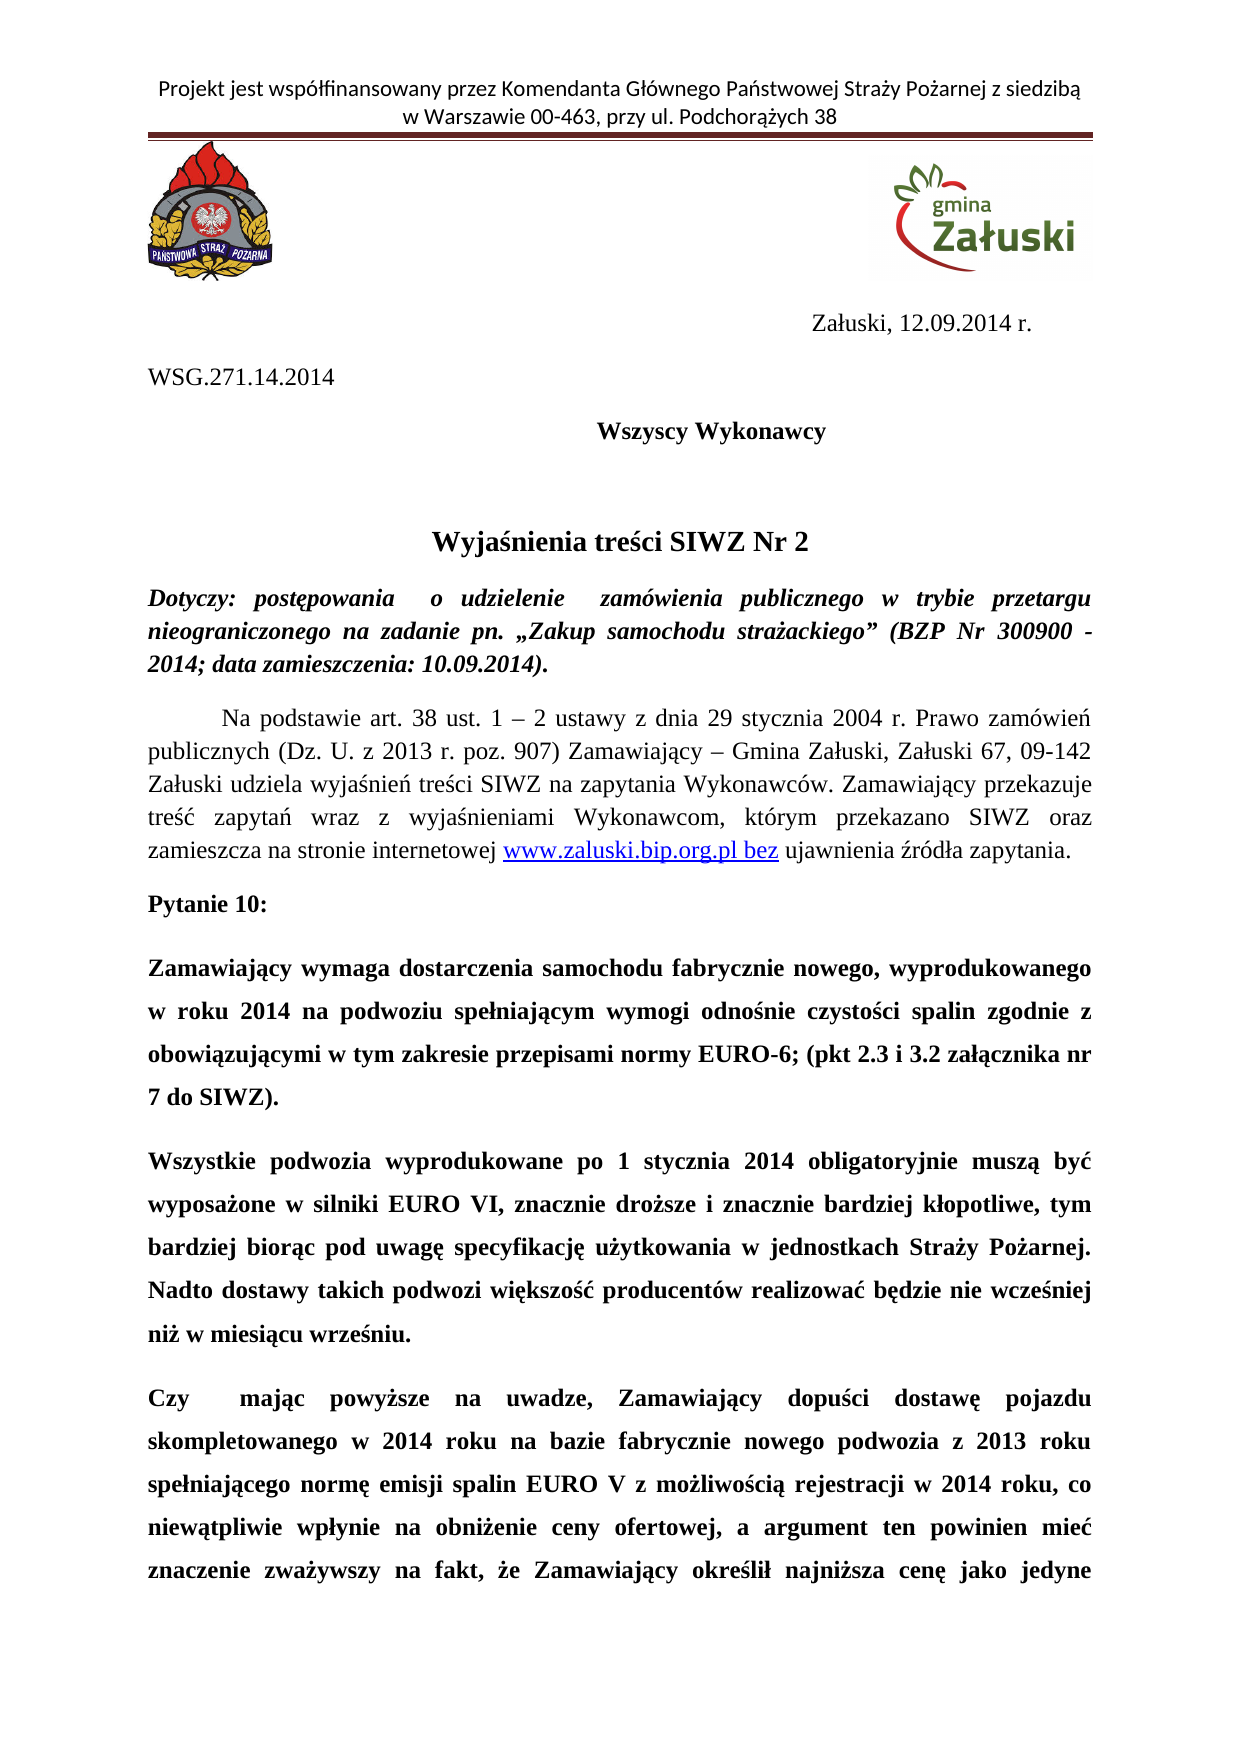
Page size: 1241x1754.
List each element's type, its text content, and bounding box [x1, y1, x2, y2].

text Załuski, 12.09.2014 r. [738, 308, 1093, 337]
text Na podstawie art. 38 ust. 1 – 2 ustawy z dnia 29 stycznia 2004 r. Prawo zamówień publicznych (Dz. U. z 2013 r. poz. 907) Zamawiający – Gmina Załuski, Załuski 67, 09-142 Załuski udziela wyjaśnień treści SIWZ na zapytania Wykonawców. Zamawiający przekazuje treść zapytań wraz z wyjaśnieniami Wykonawcom, którym przekazano SIWZ oraz zamieszcza na stronie internetowej www.zaluski.bip.org.pl bez ujawnienia źródła zapytania. [148, 703, 1093, 864]
text WSG.271.14.2014 [148, 362, 1093, 391]
picture [868, 155, 1093, 281]
text Zamawiający wymaga dostarczenia samochodu fabrycznie nowego, wyprodukowanego w roku 2014 na podwoziu spełniającym wymogi odnośnie czystości spalin zgodnie z obowiązującymi w tym zakresie przepisami normy EURO-6; (pkt 2.3 i 3.2 załącznika nr 7 do SIWZ). [148, 953, 1093, 1111]
picture [147, 141, 273, 281]
text Wszystkie podwozia wyprodukowane po 1 stycznia 2014 obligatoryjnie muszą być wyposażone w silniki EURO VI, znacznie droższe i znacznie bardziej kłopotliwe, tym bardziej biorąc pod uwagę specyfikację użytkowania w jednostkach Straży Pożarnej. Nadto dostawy takich podwozi większość producentów realizować będzie nie wcześniej niż w miesiącu wrześniu. [148, 1146, 1093, 1347]
text Dotyczy: postępowania o udzielenie zamówienia publicznego w trybie przetargu nieograniczonego na zadanie pn. „Zakup samochodu strażackiego” (BZP Nr 300900 - 2014; data zamieszczenia: 10.09.2014). [148, 583, 1093, 678]
text Pytanie 10: [148, 889, 1093, 918]
text Wyjaśnienia treści SIWZ Nr 2 [148, 524, 1093, 557]
text Wszyscy Wykonawcy [148, 416, 1093, 445]
